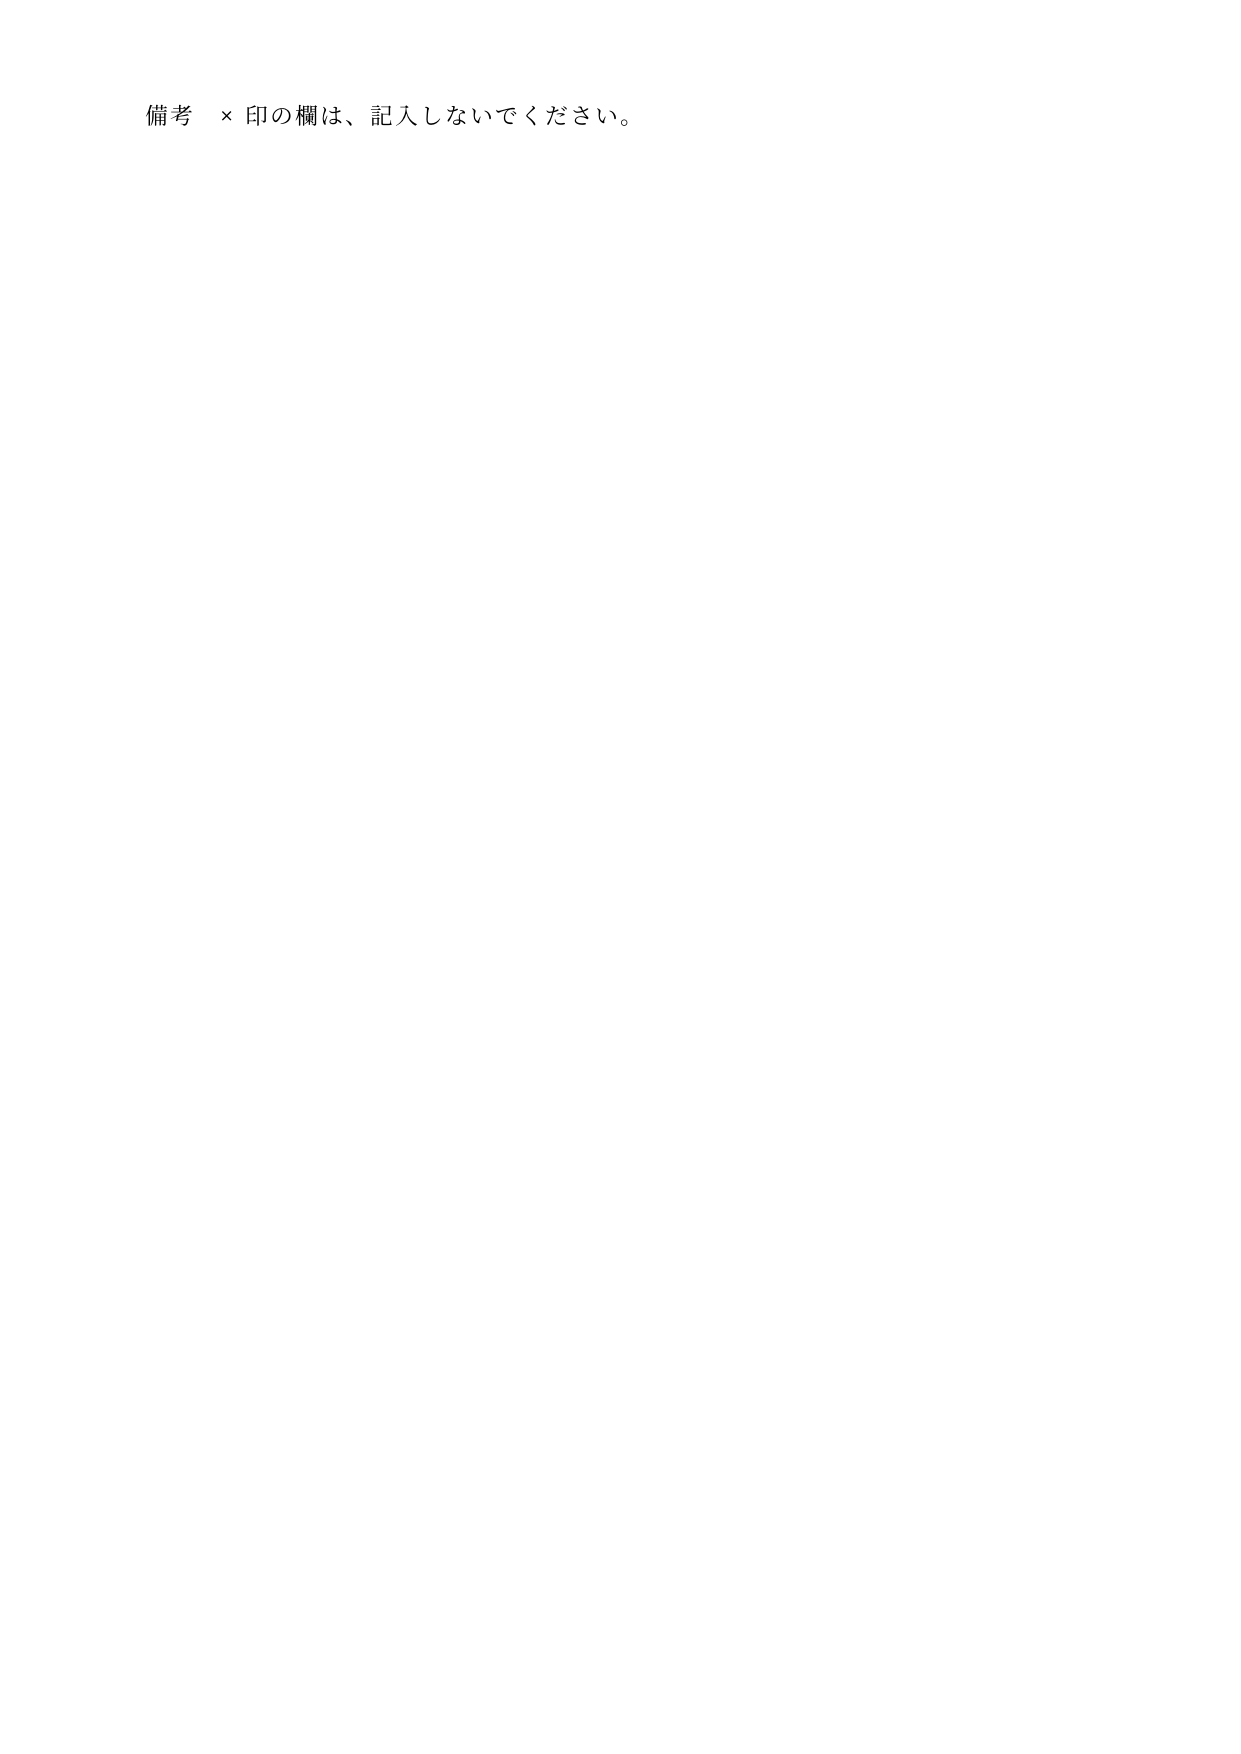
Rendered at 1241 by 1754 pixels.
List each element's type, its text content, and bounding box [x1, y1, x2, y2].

text 備考 ×印の欄は、記入しないでください。 [120, 97, 1120, 132]
